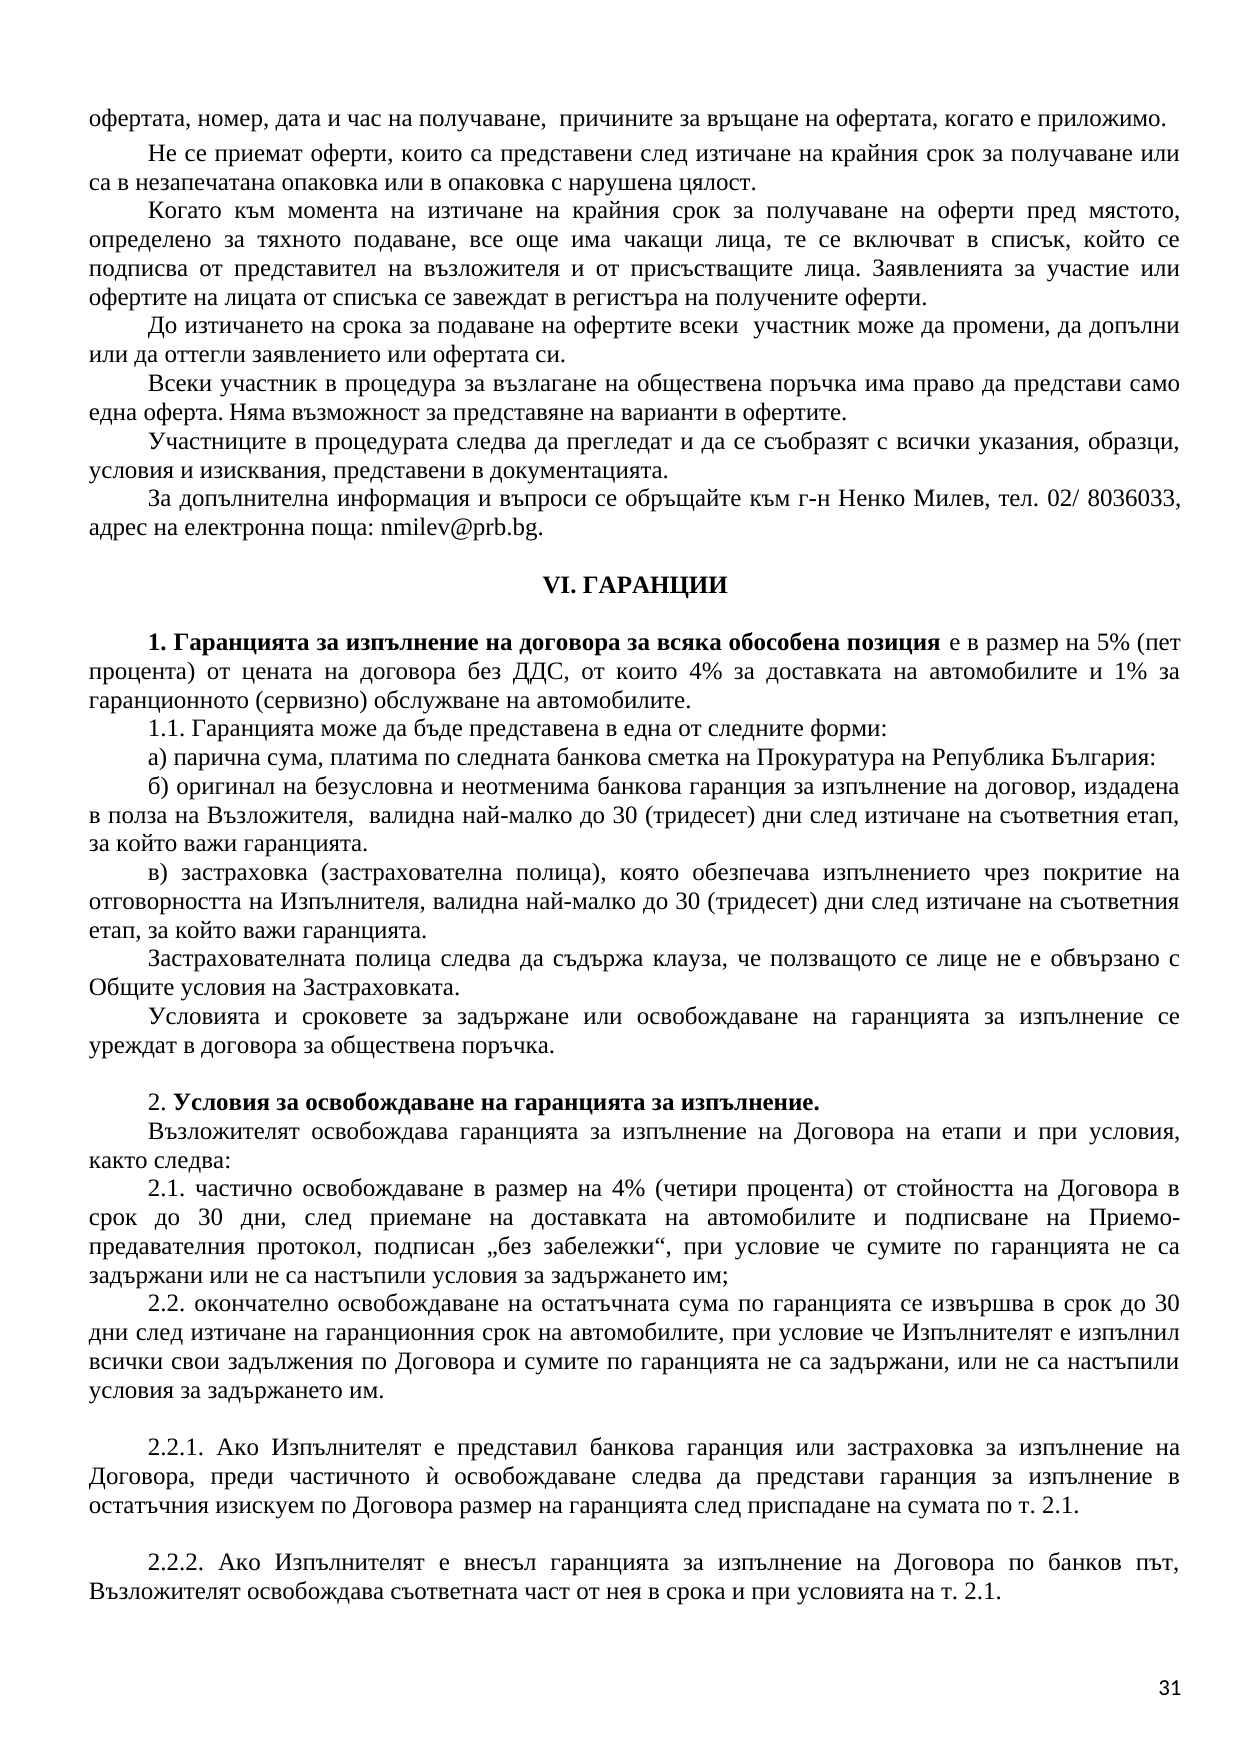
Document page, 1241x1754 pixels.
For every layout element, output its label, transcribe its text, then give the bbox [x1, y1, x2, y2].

text Участниците в процедурата следва да прегледат и да се съобразят с всички указания, образци, условия и изисквания, представени в документацията. [89, 426, 1181, 483]
text Когато към момента на изтичане на крайния срок за получаване на оферти пред мястото, определено за тяхното подаване, все още има чакащи лица, те се включват в списък, който се подписва от представител на възложителя и от присъстващите лица. Заявленията за участие или офертите на лицата от списъка се завеждат в регистъра на получените оферти. [89, 196, 1181, 311]
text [89, 103, 1181, 132]
text а) парична сума, платима по следната банкова сметка на Прокуратура на Република България: [89, 742, 1181, 771]
text 2.2. окончателно освобождаване на остатъчната сума по гаранцията се извършва в срок до 30 дни след изтичане на гаранционния срок на автомобилите, при условие че Изпълнителят е изпълнил всички свои задължения по Договора и сумите по гаранцията не са задържани, или не са настъпили условия за задържането им. [89, 1288, 1181, 1403]
text До изтичането на срока за подаване на офертите всеки участник може да промени, да допълни или да оттегли заявлението или офертата си. [89, 311, 1181, 368]
text 2.2.2. Ако Изпълнителят е внесъл гаранцията за изпълнение на Договора по банков път, Възложителят освобождава съответната част от нея в срока и при условията на т. 2.1. [89, 1547, 1181, 1605]
text 1.1. Гаранцията може да бъде представена в една от следните форми: [89, 713, 1181, 742]
text Всеки участник в процедура за възлагане на обществена поръчка има право да представи само една оферта. Няма възможност за представяне на варианти в офертите. [89, 368, 1181, 426]
text Условията и сроковете за задържане или освобождаване на гаранцията за изпълнение се уреждат в договора за обществена поръчка. [89, 1001, 1181, 1058]
text 2. Условия за освобождаване на гаранцията за изпълнение. [89, 1087, 1181, 1116]
text За допълнителна информация и въпроси се обръщайте към г-н Ненко Милев, тел. 02/ 8036033, адрес на електронна поща: nmilev@prb.bg. [89, 483, 1181, 541]
text 2.2.1. Ако Изпълнителят е представил банкова гаранция или застраховка за изпълнение на Договора, преди частичното ѝ освобождаване следва да представи гаранция за изпълнение в остатъчния изискуем по Договора размер на гаранцията след приспадане на сумата по т. 2.1. [89, 1432, 1181, 1518]
text в) застраховка (застрахователна полица), която обезпечава изпълнението чрез покритие на отговорността на Изпълнителя, валидна най-малко до 30 (тридесет) дни след изтичане на съответния етап, за който важи гаранцията. [89, 857, 1181, 943]
text VI. ГАРАНЦИИ [89, 570, 1181, 598]
text Застрахователната полица следва да съдържа клауза, че ползващото се лице не е обвързано с Общите условия на Застраховката. [89, 943, 1181, 1001]
text 2.1. частично освобождаване в размер на 4% (четири процента) от стойността на Договора в срок до 30 дни, след приемане на доставката на автомобилите и подписване на Приемо-предавателния протокол, подписан „без забележки“, при условие че сумите по гаранцията не са задържани или не са настъпили условия за задържането им; [89, 1173, 1181, 1288]
text Възложителят освобождава гаранцията за изпълнение на Договора на етапи и при условия, както следва: [89, 1116, 1181, 1173]
text б) оригинал на безусловна и неотменима банкова гаранция за изпълнение на договор, издадена в полза на Възложителя, валидна най-малко до 30 (тридесет) дни след изтичане на съответния етап, за който важи гаранцията. [89, 771, 1181, 857]
text Не се приемат оферти, които са представени след изтичане на крайния срок за получаване или са в незапечатана опаковка или в опаковка с нарушена цялост. [89, 138, 1181, 196]
text 1. Гаранцията за изпълнение на договора за всяка обособена позиция е в размер на 5% (пет процента) от цената на договора без ДДС, от които 4% за доставката на автомобилите и 1% за гаранционното (сервизно) обслужване на автомобилите. [89, 627, 1181, 713]
